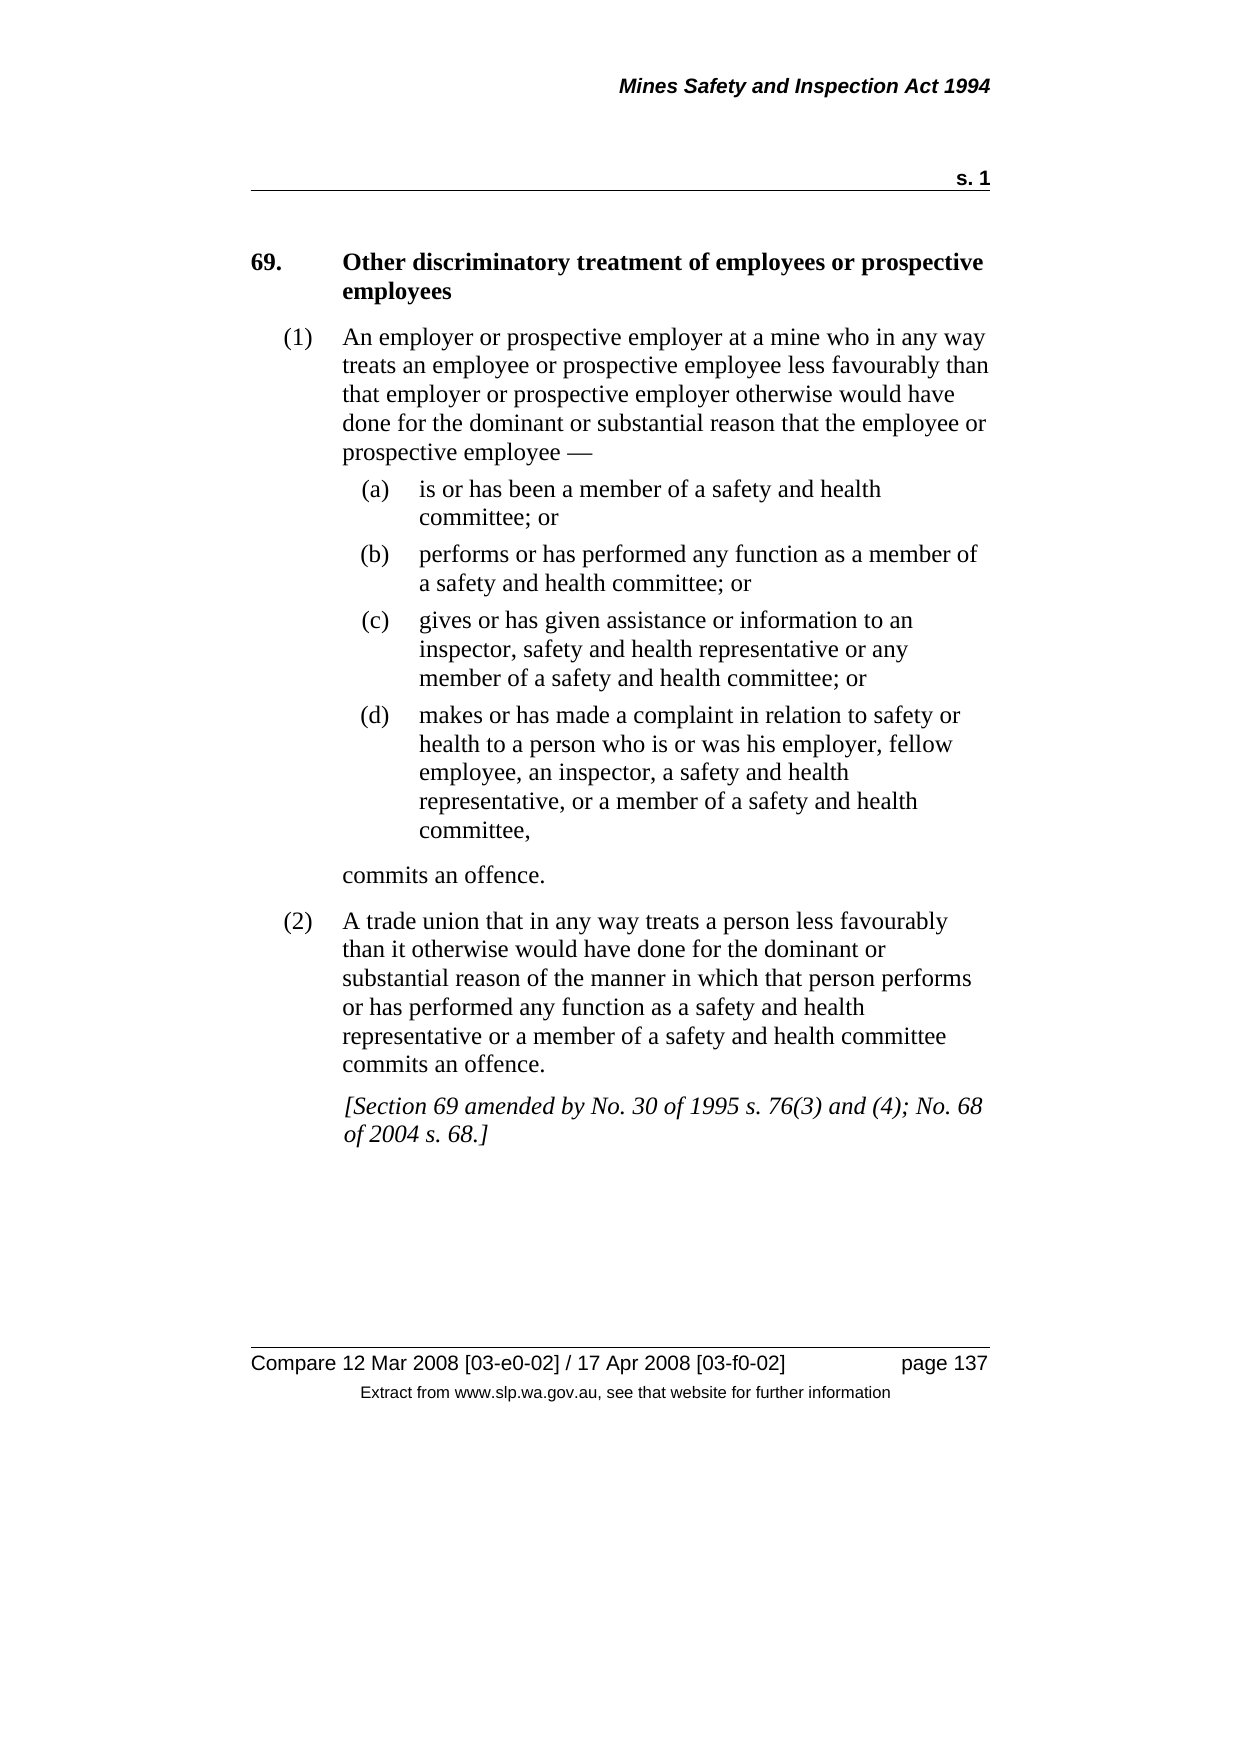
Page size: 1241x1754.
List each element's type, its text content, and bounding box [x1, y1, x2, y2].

text (a) is or has been a member of a safety and health committee; or [251, 474, 990, 531]
subtitle 69. Other discriminatory treatment of employees or prospective employees [251, 247, 990, 305]
text (b) performs or has performed any function as a member of a safety and health committee; or [251, 539, 990, 597]
text [Section 69 amended by No. 30 of 1995 s. 76(3) and (4); No. 68 of 2004 s. 68.] [251, 1091, 990, 1148]
text (1) An employer or prospective employer at a mine who in any way treats an employee or prospective employee less favourably than that employer or prospective employer otherwise would have done for the dominant or substantial reason that the employee or prospective employee — [251, 322, 990, 465]
text (d) makes or has made a complaint in relation to safety or health to a person who is or was his employer, fellow employee, an inspector, a safety and health representative, or a member of a safety and health committee, [251, 700, 990, 844]
text (c) gives or has given assistance or information to an inspector, safety and health representative or any member of a safety and health committee; or [251, 605, 990, 692]
text (2) A trade union that in any way treats a person less favourably than it otherwise would have done for the dominant or substantial reason of the manner in which that person performs or has performed any function as a safety and health representative or a member of a safety and health committee commits an offence. [251, 906, 990, 1078]
text commits an offence. [251, 860, 990, 889]
